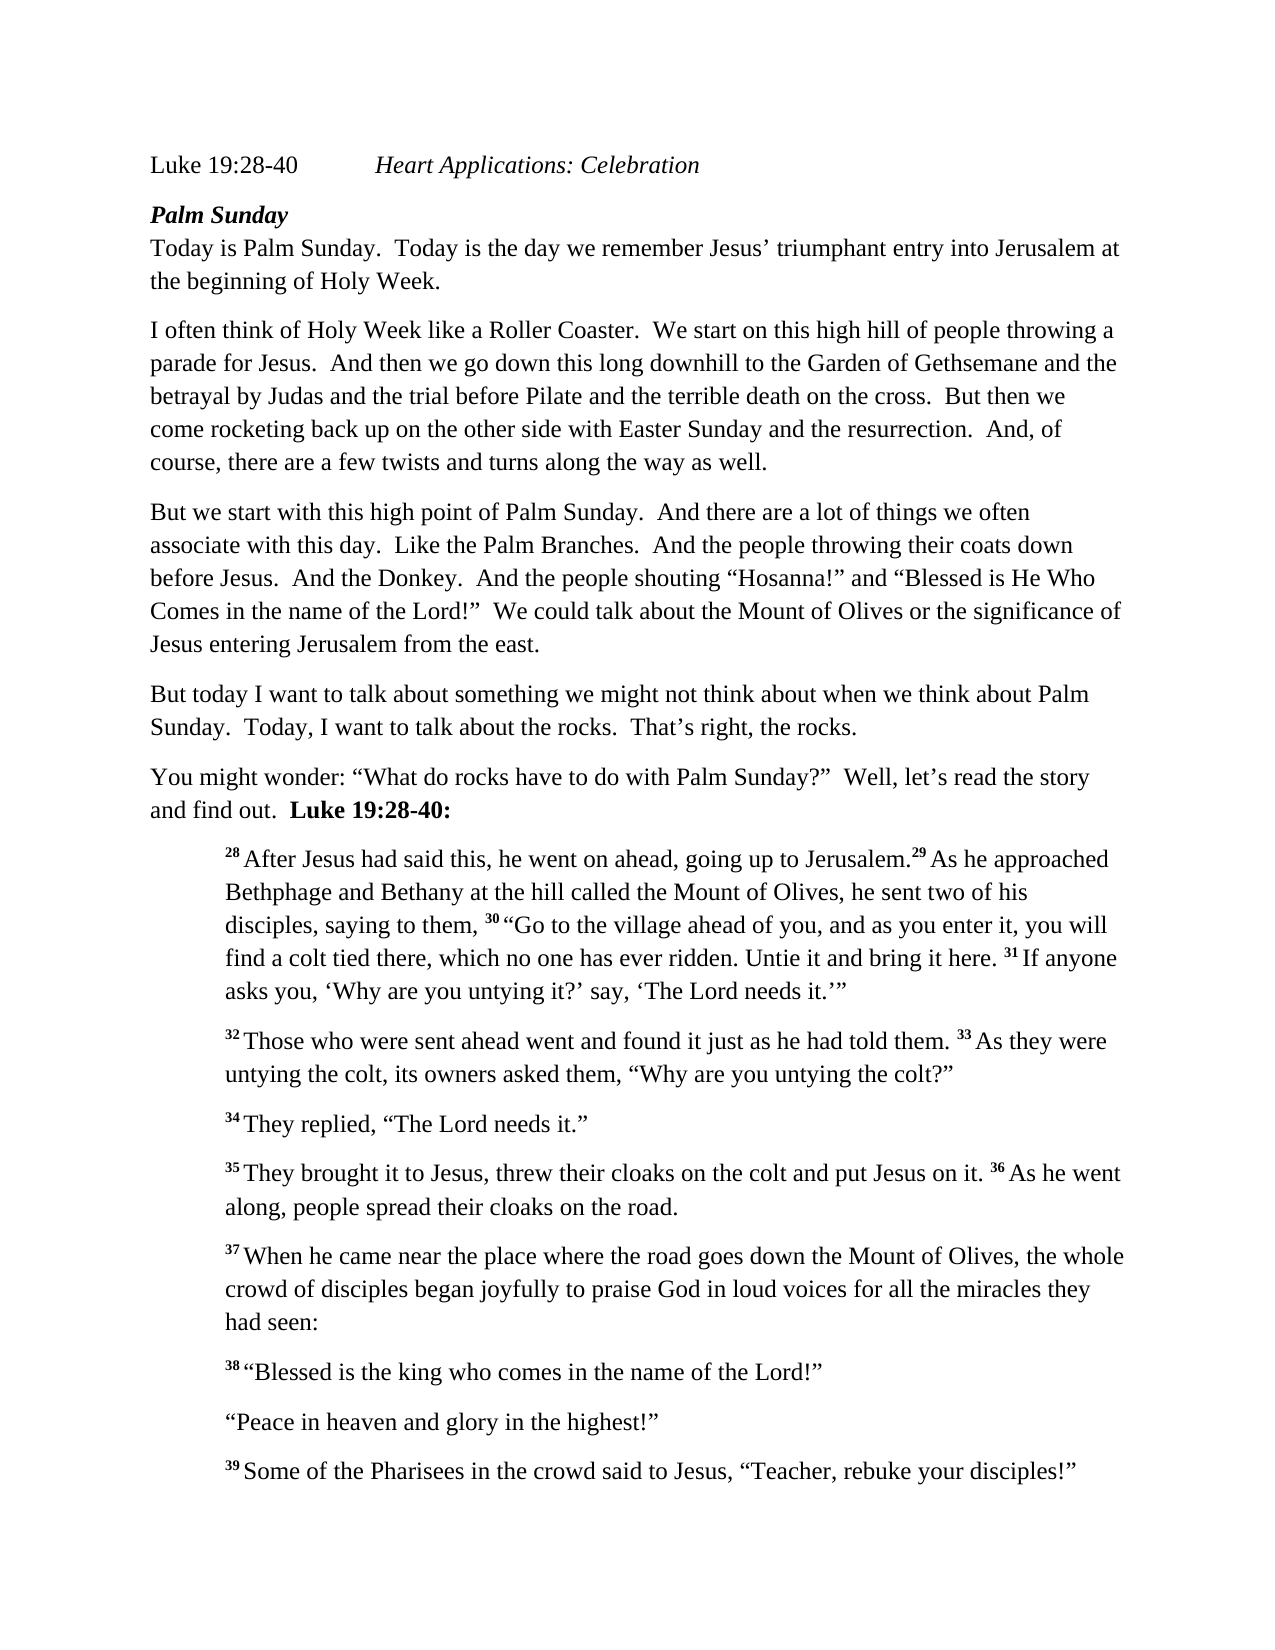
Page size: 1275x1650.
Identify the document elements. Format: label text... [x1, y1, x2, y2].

text But we start with this high point of Palm Sunday. And there are a lot of things we often associate with this day. Like the Palm Branches. And the people throwing their coats down before Jesus. And the Donkey. And the people shouting “Hosanna!” and “Blessed is He Who Comes in the name of the Lord!” We could talk about the Mount of Olives or the significance of Jesus entering Jerusalem from the east. [150, 497, 1125, 658]
text 38 “Blessed is the king who comes in the name of the Lord!” [225, 1357, 1125, 1386]
text 32 Those who were sent ahead went and found it just as he had told them. 33 As they were untying the colt, its owners asked them, “Why are you untying the colt?” [225, 1026, 1125, 1088]
text 34 They replied, “The Lord needs it.” [225, 1109, 1125, 1138]
text 35 They brought it to Jesus, threw their cloaks on the colt and put Jesus on it. 36 As he went along, people spread their cloaks on the road. [225, 1158, 1125, 1220]
text You might wonder: “What do rocks have to do with Palm Sunday?” Well, let’s read the story and find out. Luke 19:28-40: [150, 762, 1125, 823]
text But today I want to talk about something we might not think about when we think about Palm Sunday. Today, I want to talk about the rocks. That’s right, the rocks. [150, 679, 1125, 741]
text I often think of Holy Week like a Roller Coaster. We start on this high hill of people throwing a parade for Jesus. And then we go down this long downhill to the Garden of Gethsemane and the betrayal by Judas and the trial before Pilate and the terrible death on the cross. But then we come rocketing back up on the other side with Easter Sunday and the resurrection. And, of course, there are a few twists and turns along the way as well. [150, 315, 1125, 476]
text Palm Sunday Today is Palm Sunday. Today is the day we remember Jesus’ triumphant entry into Jerusalem at the beginning of Holy Week. [150, 200, 1125, 294]
text 28 After Jesus had said this, he went on ahead, going up to Jerusalem.29 As he approached Bethphage and Bethany at the hill called the Mount of Olives, he sent two of his disciples, saying to them, 30 “Go to the village ahead of you, and as you enter it, you will find a colt tied there, which no one has ever ridden. Untie it and bring it here. 31 If anyone asks you, ‘Why are you untying it?’ say, ‘The Lord needs it.’” [225, 844, 1125, 1005]
text 39 Some of the Pharisees in the crowd said to Jesus, “Teacher, rebuke your disciples!” [225, 1456, 1125, 1485]
text Luke 19:28-40 Heart Applications: Celebration [150, 150, 1125, 179]
text 37 When he came near the place where the road goes down the Mount of Olives, the whole crowd of disciples began joyfully to praise God in loud voices for all the miracles they had seen: [225, 1241, 1125, 1336]
text “Peace in heaven and glory in the highest!” [225, 1407, 1125, 1435]
